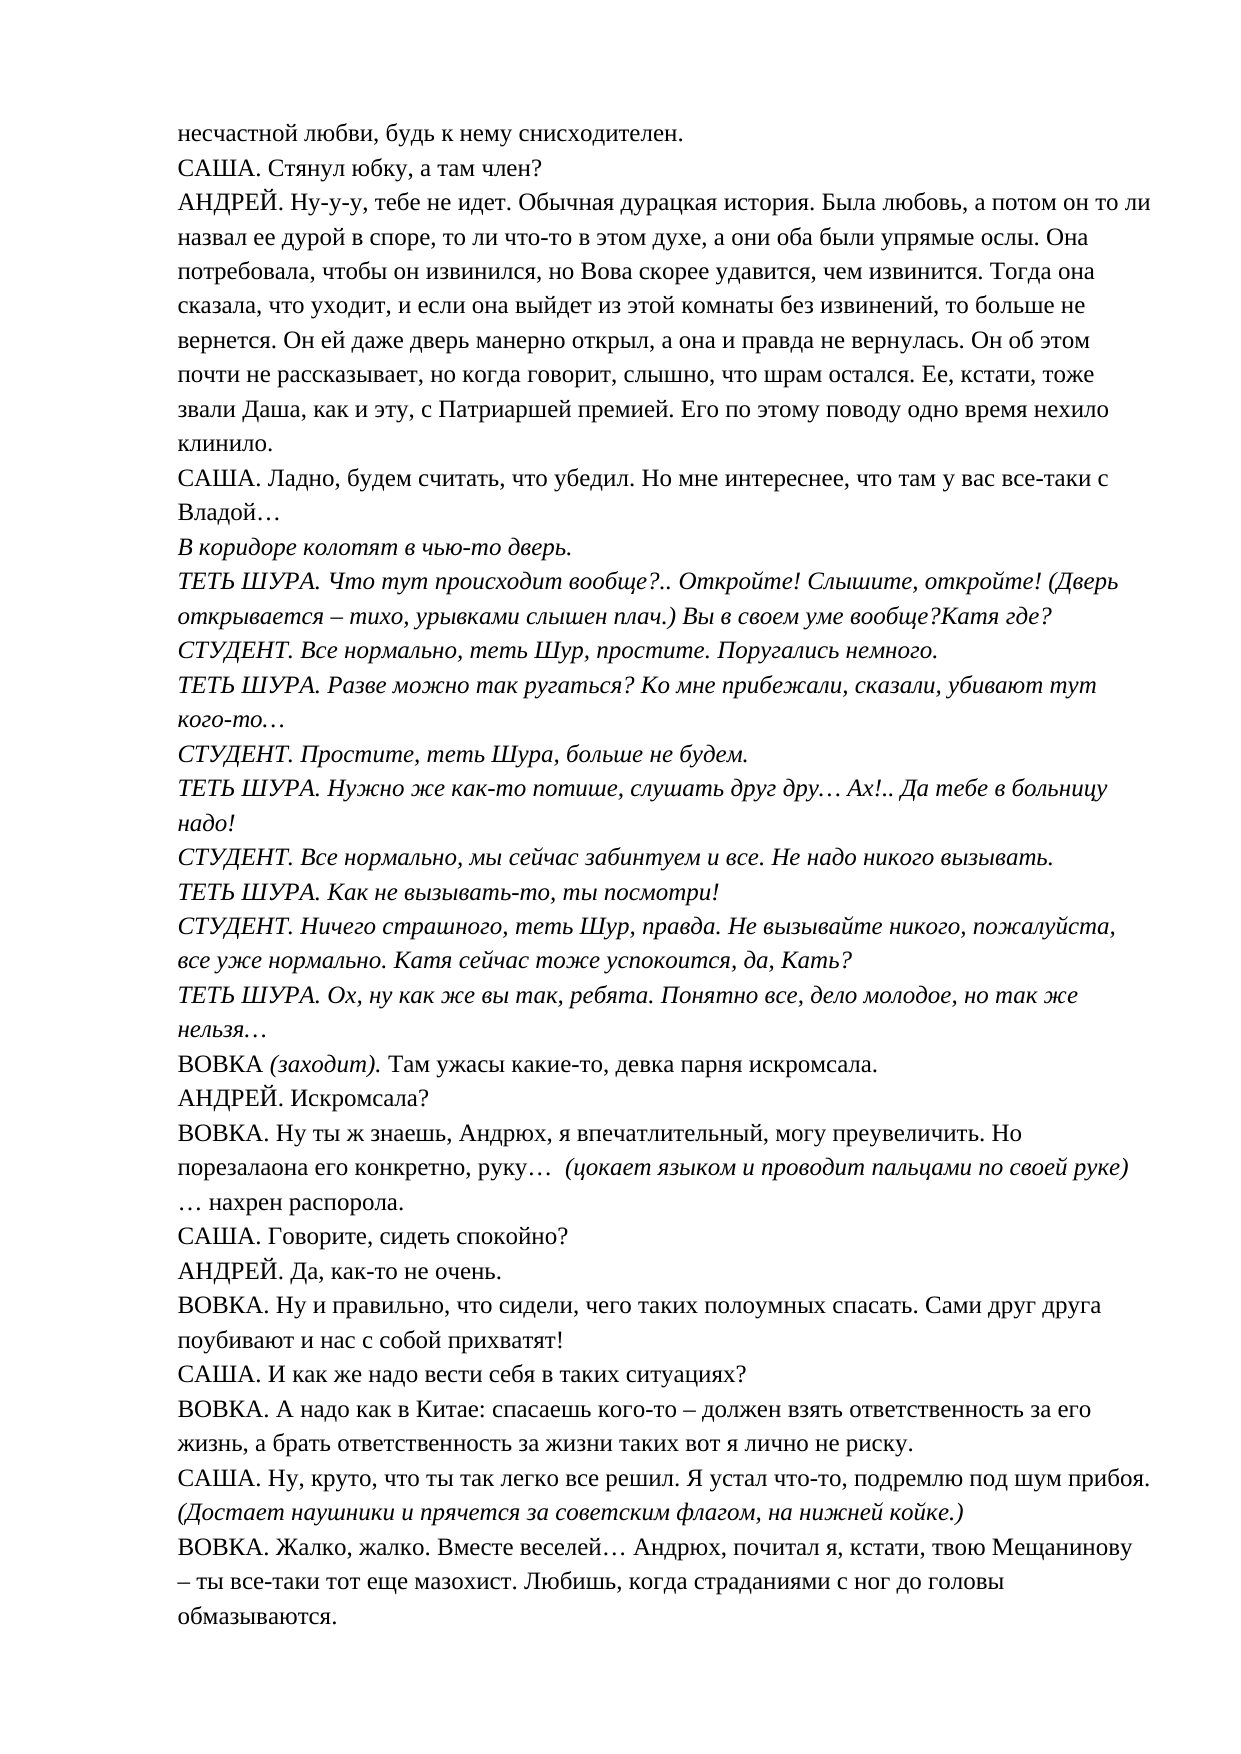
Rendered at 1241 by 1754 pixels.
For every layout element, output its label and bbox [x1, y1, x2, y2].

text [177, 118, 1152, 1629]
